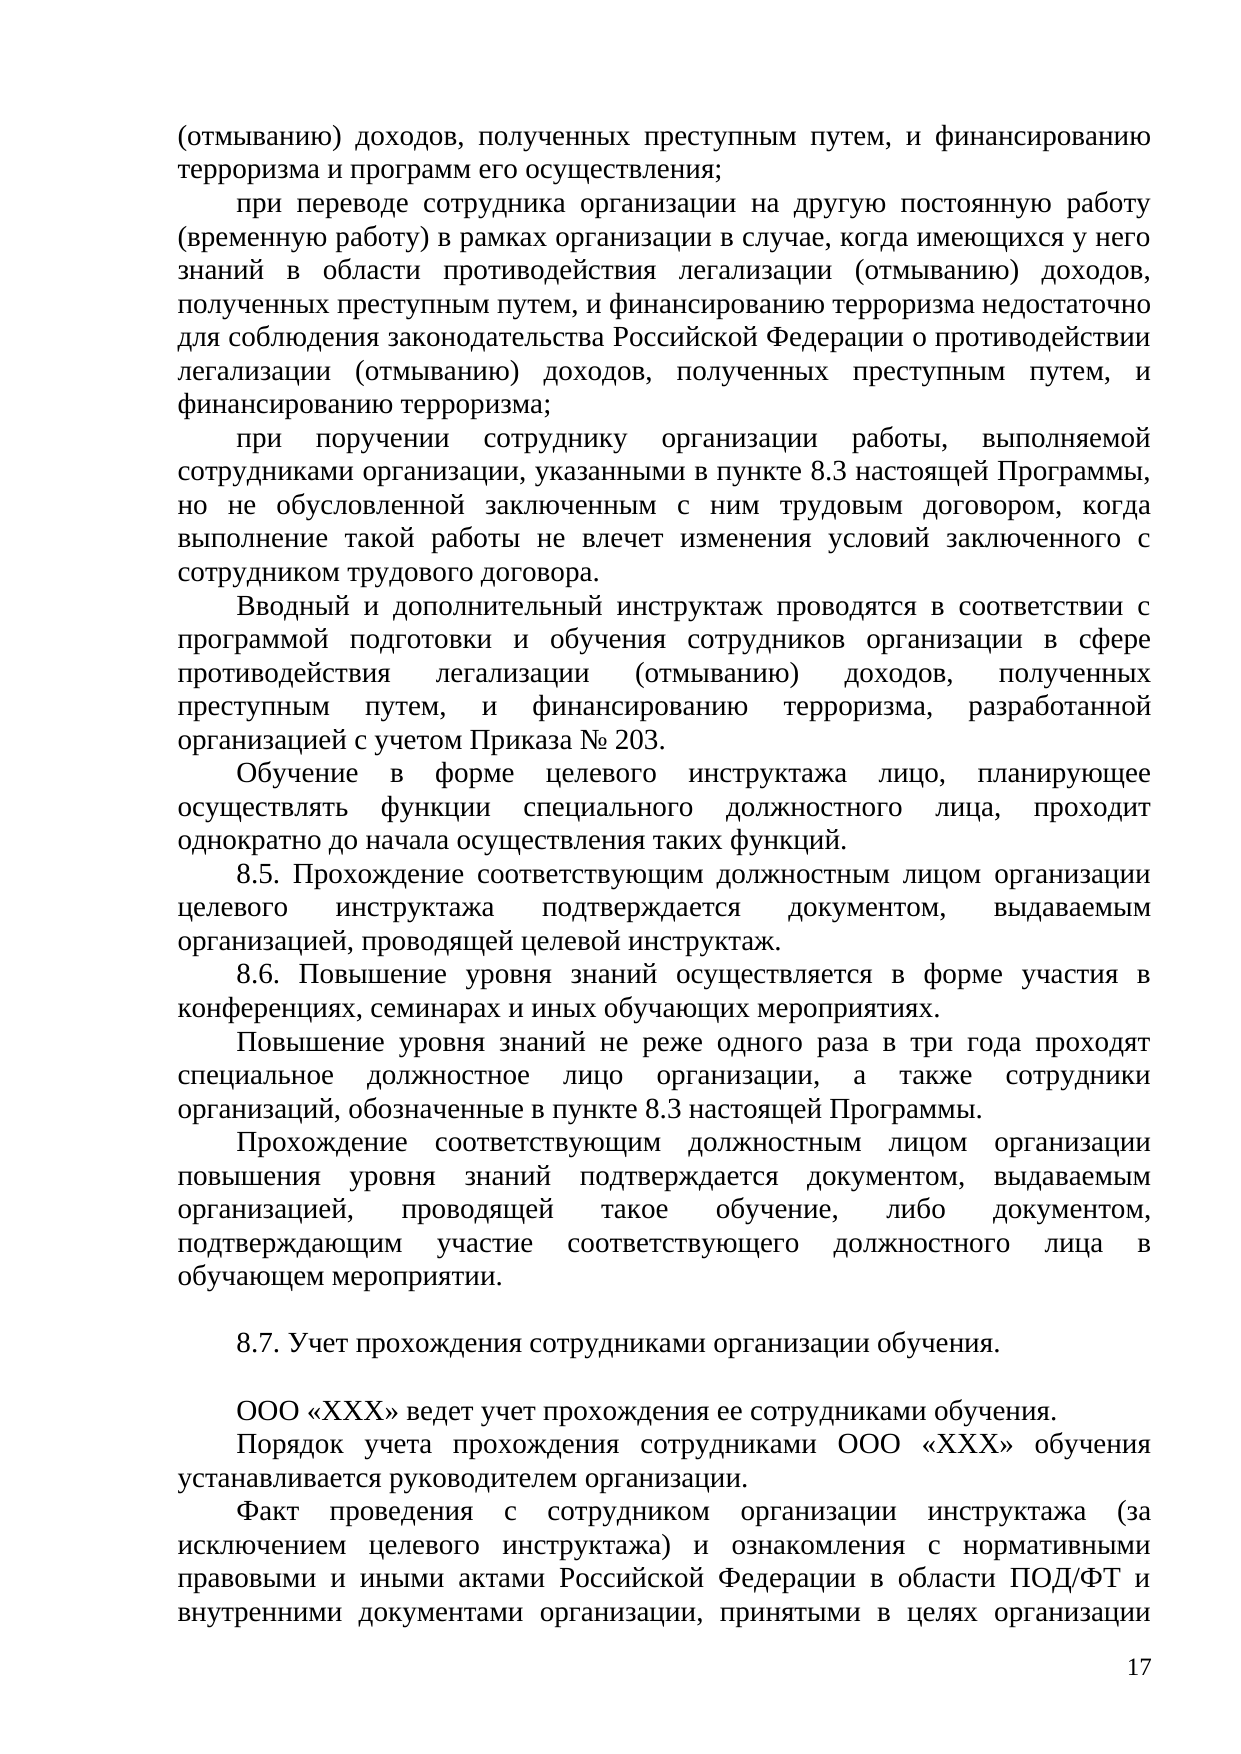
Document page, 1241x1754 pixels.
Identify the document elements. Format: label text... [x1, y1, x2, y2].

text 8.7. Учет прохождения сотрудниками организации обучения. [177, 1326, 1152, 1359]
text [177, 118, 1152, 185]
text при переводе сотрудника организации на другую постоянную работу (временную работу) в рамках организации в случае, когда имеющихся у него знаний в области противодействия легализации (отмыванию) доходов, полученных преступным путем, и финансированию терроризма недостаточно для соблюдения законодательства Российской Федерации о противодействии легализации (отмыванию) доходов, полученных преступным путем, и финансированию терроризма; [177, 185, 1152, 420]
text ООО «ХХХ» ведет учет прохождения ее сотрудниками обучения. [177, 1393, 1152, 1426]
text Повышение уровня знаний не реже одного раза в три года проходят специальное должностное лицо организации, а также сотрудники организаций, обозначенные в пункте 8.3 настоящей Программы. [177, 1024, 1152, 1124]
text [177, 1493, 1152, 1627]
text 8.6. Повышение уровня знаний осуществляется в форме участия в конференциях, семинарах и иных обучающих мероприятиях. [177, 957, 1152, 1024]
text Обучение в форме целевого инструктажа лицо, планирующее осуществлять функции специального должностного лица, проходит однократно до начала осуществления таких функций. [177, 755, 1152, 856]
text Прохождение соответствующим должностным лицом организации повышения уровня знаний подтверждается документом, выдаваемым организацией, проводящей такое обучение, либо документом, подтверждающим участие соответствующего должностного лица в обучающем мероприятии. [177, 1124, 1152, 1292]
text 8.5. Прохождение соответствующим должностным лицом организации целевого инструктажа подтверждается документом, выдаваемым организацией, проводящей целевой инструктаж. [177, 856, 1152, 957]
text Вводный и дополнительный инструктаж проводятся в соответствии с программой подготовки и обучения сотрудников организации в сфере противодействия легализации (отмыванию) доходов, полученных преступным путем, и финансированию терроризма, разработанной организацией с учетом Приказа № 203. [177, 588, 1152, 755]
text при поручении сотруднику организации работы, выполняемой сотрудниками организации, указанными в пункте 8.3 настоящей Программы, но не обусловленной заключенным с ним трудовым договором, когда выполнение такой работы не влечет изменения условий заключенного с сотрудником трудового договора. [177, 420, 1152, 588]
text Порядок учета прохождения сотрудниками ООО «ХХХ» обучения устанавливается руководителем организации. [177, 1426, 1152, 1493]
